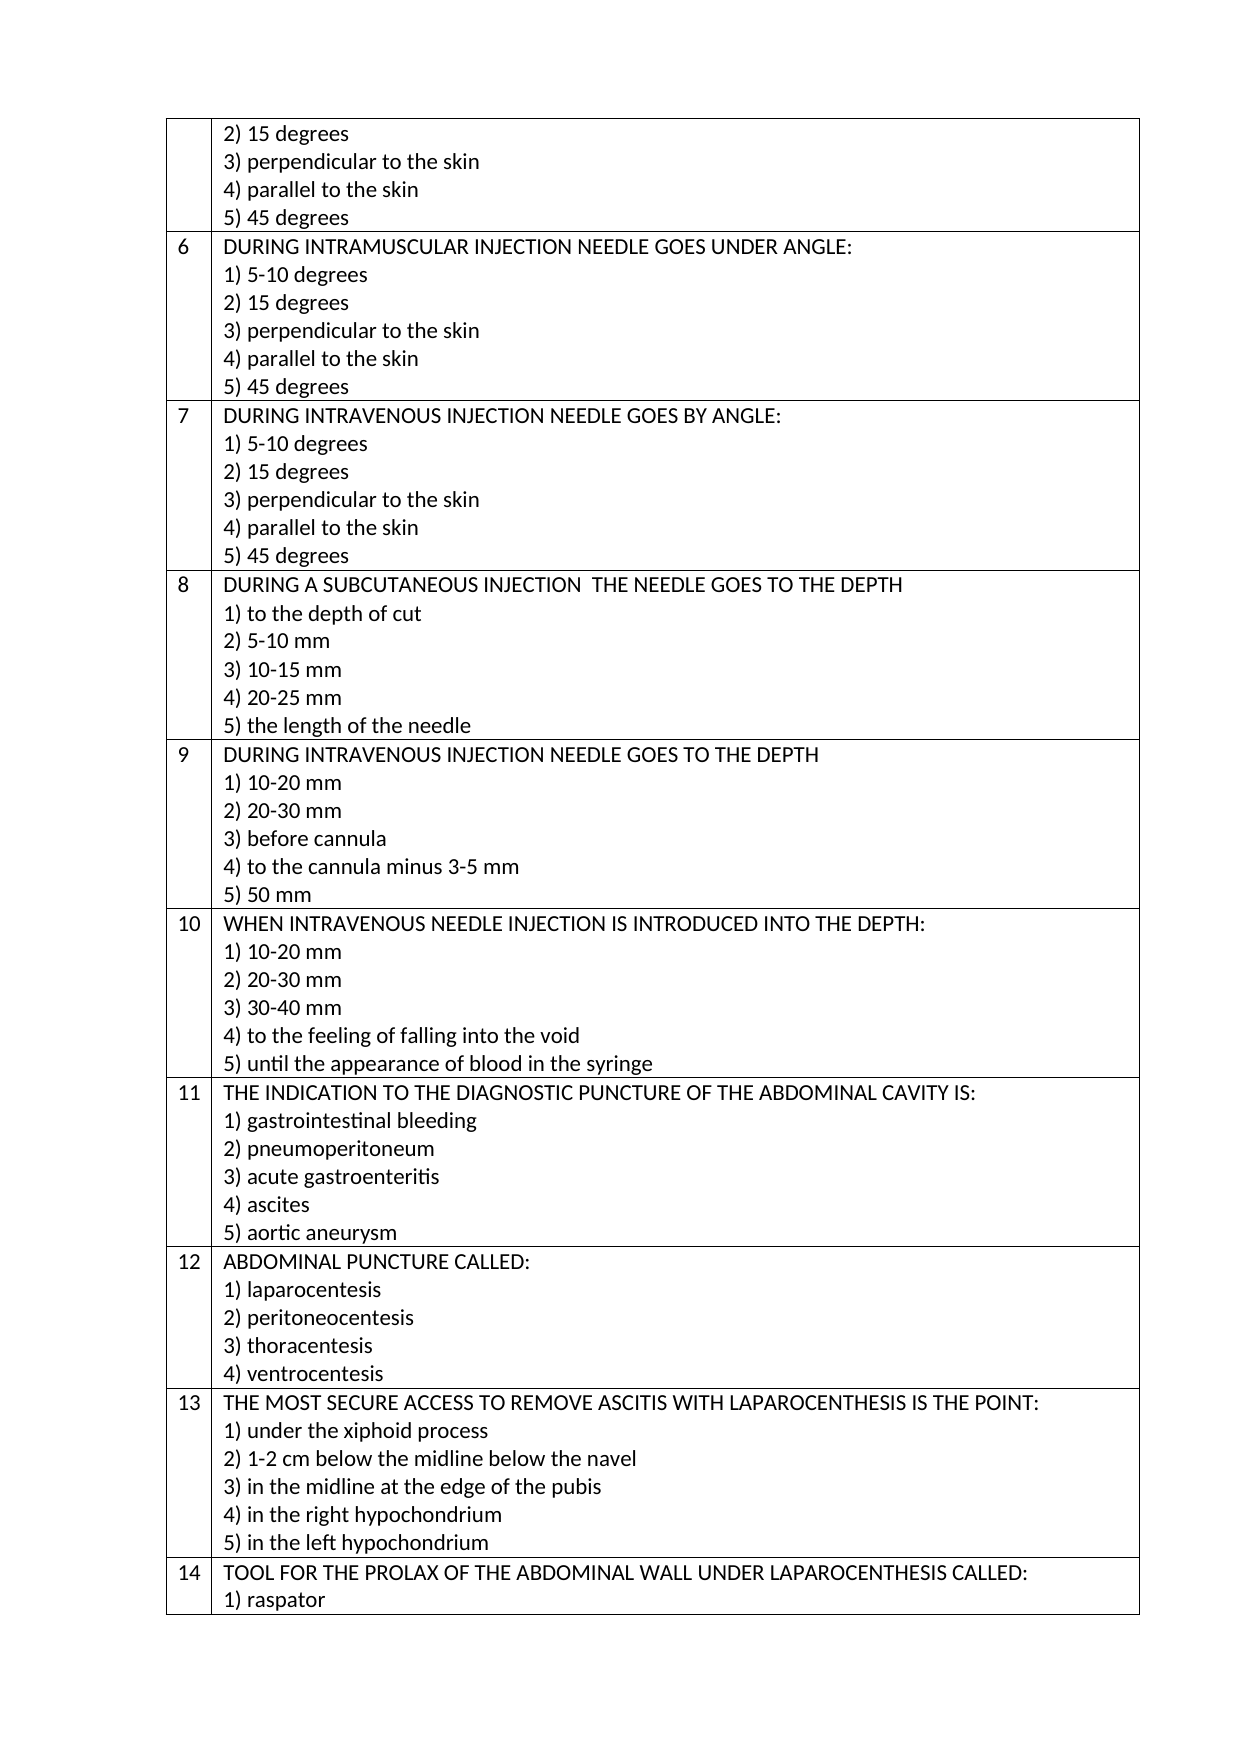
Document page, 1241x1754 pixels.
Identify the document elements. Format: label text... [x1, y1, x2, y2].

table_cell ABDOMINAL PUNCTURE CALLED: 1) laparocentesis 2) peritoneocentesis 3) thoracentesis 4) ventrocentesis [212, 1247, 1139, 1387]
table_cell 6 [167, 232, 211, 400]
table_cell DURING A SUBCUTANEOUS INJECTION THE NEEDLE GOES TO THE DEPTH 1) to the depth of cut 2) 5-10 mm 3) 10-15 mm 4) 20-25 mm 5) the length of the needle [212, 571, 1139, 739]
table_cell 14 [167, 1558, 211, 1614]
table_cell THE INDICATION TO THE DIAGNOSTIC PUNCTURE OF THE ABDOMINAL CAVITY IS: 1) gastrointestinal bleeding 2) pneumoperitoneum 3) acute gastroenteritis 4) ascites 5) aortic aneurysm [212, 1078, 1139, 1246]
table_cell WHEN INTRAVENOUS NEEDLE INJECTION IS INTRODUCED INTO THE DEPTH: 1) 10-20 mm 2) 20-30 mm 3) 30-40 mm 4) to the feeling of falling into the void 5) until the appearance of blood in the syringe [212, 909, 1139, 1077]
table_cell 5 [167, 119, 211, 231]
table_cell 8 [167, 571, 211, 739]
table_cell 12 [167, 1247, 211, 1387]
table_cell DURING INTRAMUSCULAR INJECTION NEEDLE GOES UNDER ANGLE: 1) 5-10 degrees 2) 15 degrees 3) perpendicular to the skin 4) parallel to the skin 5) 45 degrees [212, 232, 1139, 400]
table_cell 11 [167, 1078, 211, 1246]
table_cell 7 [167, 401, 211, 569]
table_cell 10 [167, 909, 211, 1077]
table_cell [212, 1558, 1139, 1614]
table_cell DURING INTRAVENOUS INJECTION NEEDLE GOES TO THE DEPTH 1) 10-20 mm 2) 20-30 mm 3) before cannula 4) to the cannula minus 3-5 mm 5) 50 mm [212, 740, 1139, 908]
table_cell DURING INTRAVENOUS INJECTION NEEDLE GOES BY ANGLE: 1) 5-10 degrees 2) 15 degrees 3) perpendicular to the skin 4) parallel to the skin 5) 45 degrees [212, 401, 1139, 569]
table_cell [212, 119, 1139, 231]
table_cell THE MOST SECURE ACCESS TO REMOVE ASCITIS WITH LAPAROCENTHESIS IS THE POINT: 1) under the xiphoid process 2) 1-2 cm below the midline below the navel 3) in the midline at the edge of the pubis 4) in the right hypochondrium 5) in the left hypochondrium [212, 1389, 1139, 1557]
table_cell 9 [167, 740, 211, 908]
table_cell 13 [167, 1389, 211, 1557]
